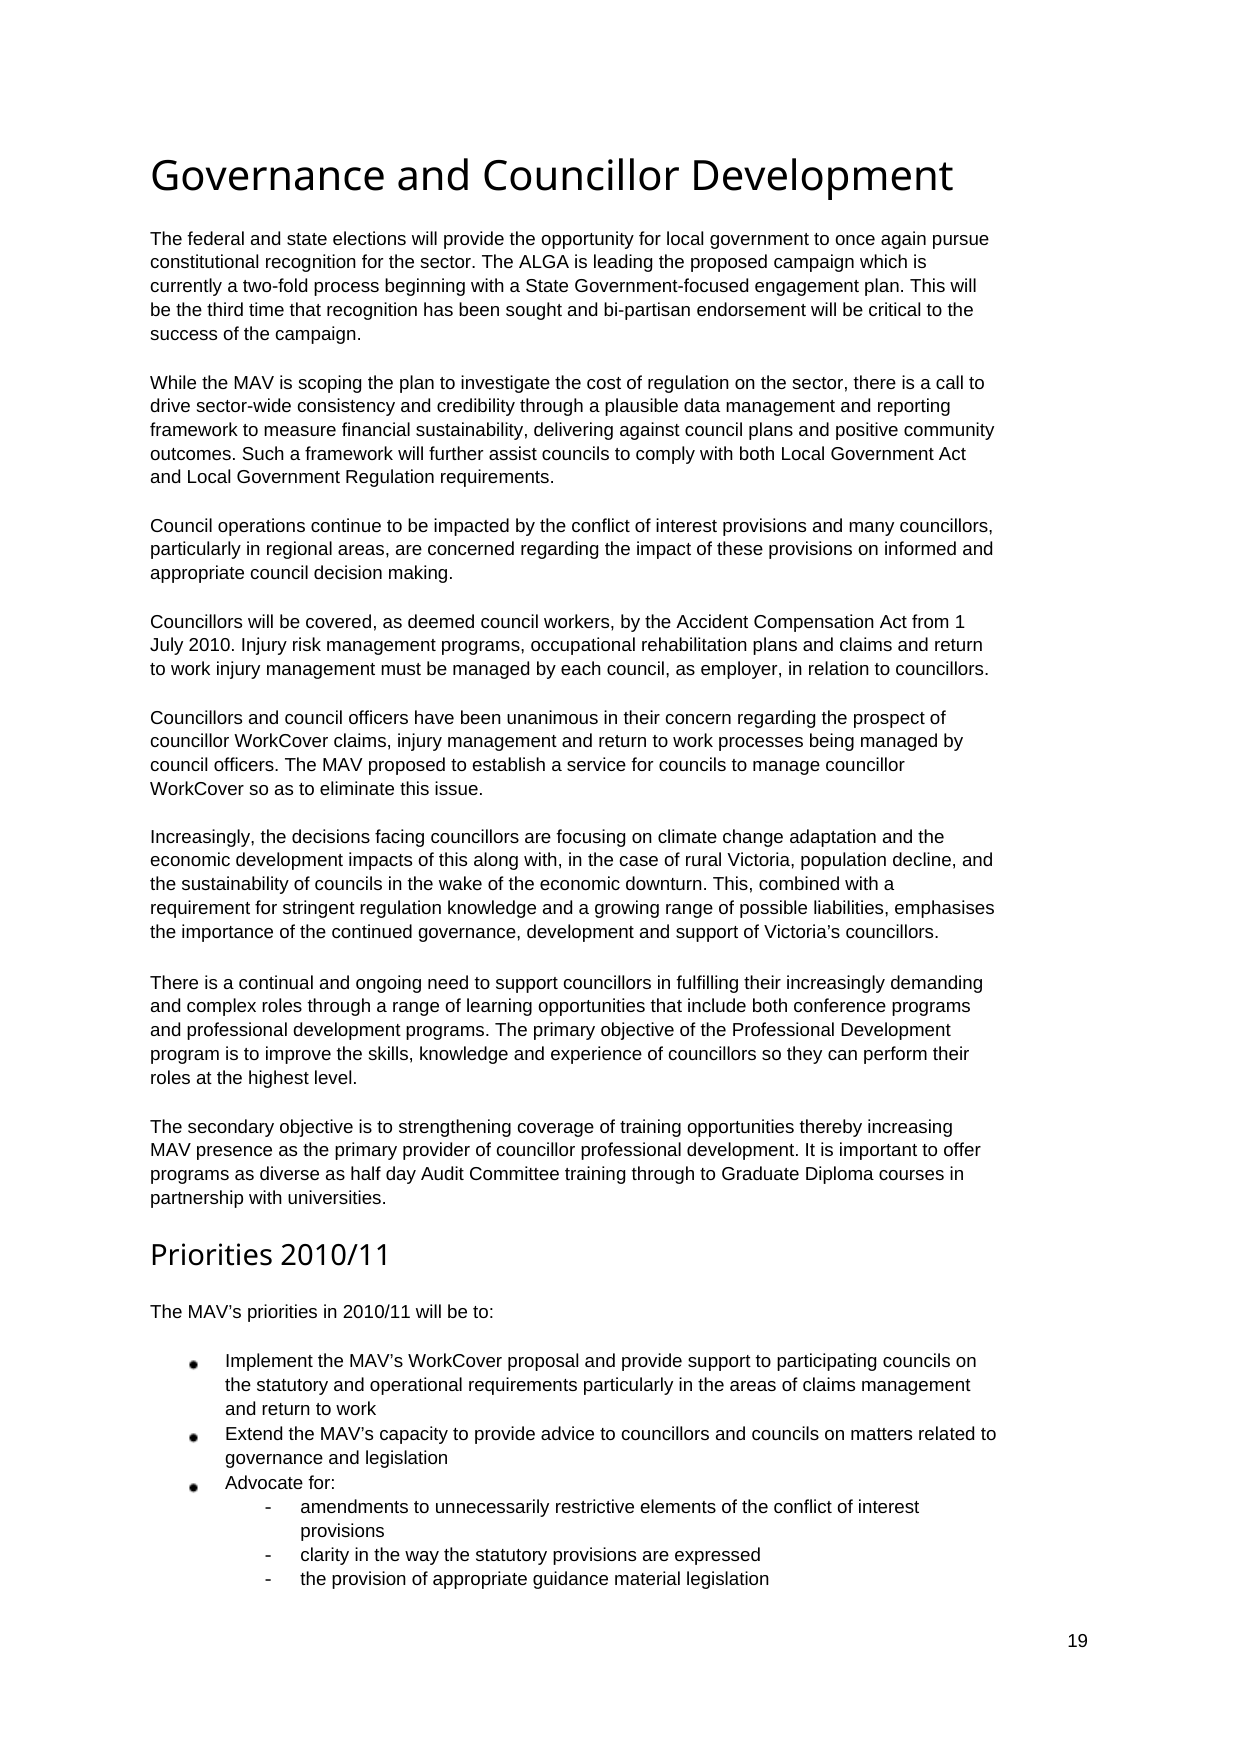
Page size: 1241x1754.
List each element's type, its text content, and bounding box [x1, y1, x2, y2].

text The secondary objective is to strengthening coverage of training opportunities thereby increasing [150, 1118, 1240, 1137]
text requirement for stringent regulation knowledge and a growing range of possible liabilities, emphasises [150, 895, 1240, 919]
text 19 [1067, 1632, 1240, 1651]
text - [262, 1566, 299, 1590]
text the statutory and operational requirements particularly in the areas of claims management [225, 1372, 1240, 1396]
text The MAV’s priorities in 2010/11 will be to: [150, 1300, 1240, 1323]
text program is to improve the skills, knowledge and experience of councillors so they can perform their [150, 1041, 1240, 1065]
picture [185, 1348, 209, 1378]
text roles at the highest level. [150, 1065, 1240, 1089]
text the provision of appropriate guidance material legislation [300, 1566, 1066, 1590]
text framework to measure financial sustainability, delivering against council plans and positive community [150, 417, 1240, 441]
text Extend the MAV’s capacity to provide advice to councillors and councils on matters related to [225, 1420, 1240, 1445]
text currently a two-fold process beginning with a State Government-focused engagement plan. This will [150, 274, 1240, 298]
text particularly in regional areas, are concerned regarding the impact of these provisions on informed and [150, 537, 1240, 561]
text councillor WorkCover claims, injury management and return to work processes being managed by [150, 728, 1240, 752]
text amendments to unnecessarily restrictive elements of the conflict of interest [300, 1494, 1066, 1518]
text the sustainability of councils in the wake of the economic downturn. This, combined with a [150, 872, 1240, 895]
text and professional development programs. The primary objective of the Professional Development [150, 1017, 1240, 1041]
text the importance of the continued governance, development and support of Victoria’s councillors. [150, 919, 1240, 943]
text outcomes. Such a framework will further assist councils to comply with both Local Government Act [150, 441, 1240, 465]
text and return to work [225, 1396, 1240, 1420]
text MAV presence as the primary provider of councillor professional development. It is important to offer [150, 1137, 1240, 1161]
text economic development impacts of this along with, in the case of rural Victoria, population decline, and [150, 848, 1240, 872]
text appropriate council decision making. [150, 561, 1240, 584]
text Priorities 2010/11 [150, 1235, 1240, 1273]
text clarity in the way the statutory provisions are expressed [300, 1542, 1066, 1566]
text There is a continual and ongoing need to support councillors in fulfilling their increasingly demanding [150, 974, 1240, 993]
text Councillors and council officers have been unanimous in their concern regarding the prospect of [150, 709, 1240, 728]
text constitutional recognition for the sector. The ALGA is leading the proposed campaign which is [150, 250, 1240, 274]
text and Local Government Regulation requirements. [150, 465, 1240, 489]
picture [185, 1421, 209, 1451]
text Governance and Councillor Development [150, 150, 1240, 200]
text to work injury management must be managed by each council, as employer, in relation to councillors. [150, 656, 1240, 680]
text - [262, 1545, 299, 1566]
text provisions [300, 1518, 1066, 1542]
text While the MAV is scoping the plan to investigate the cost of regulation on the sector, there is a call to [150, 374, 1240, 393]
text July 2010. Injury risk management programs, occupational rehabilitation plans and claims and return [150, 632, 1240, 656]
text The federal and state elections will provide the opportunity for local government to once again pursue [150, 231, 1240, 250]
text Advocate for: [225, 1469, 1240, 1494]
text Council operations continue to be impacted by the conflict of interest provisions and many councillors, [150, 517, 1240, 537]
text success of the campaign. [150, 322, 1240, 345]
text council officers. The MAV proposed to establish a service for councils to manage councillor [150, 752, 1240, 776]
picture [185, 1471, 209, 1501]
text - [262, 1494, 299, 1518]
text governance and legislation [225, 1445, 1240, 1469]
text Councillors will be covered, as deemed council workers, by the Accident Compensation Act from 1 [150, 613, 1240, 632]
text be the third time that recognition has been sought and bi-partisan endorsement will be critical to the [150, 298, 1240, 322]
text WorkCover so as to eliminate this issue. [150, 776, 1240, 800]
text Increasingly, the decisions facing councillors are focusing on climate change adaptation and the [150, 828, 1240, 848]
text Implement the MAV’s WorkCover proposal and provide support to participating councils on [225, 1349, 1240, 1372]
text and complex roles through a range of learning opportunities that include both conference programs [150, 993, 1240, 1017]
text partnership with universities. [150, 1185, 1240, 1209]
text drive sector-wide consistency and credibility through a plausible data management and reporting [150, 393, 1240, 417]
text programs as diverse as half day Audit Committee training through to Graduate Diploma courses in [150, 1161, 1240, 1185]
